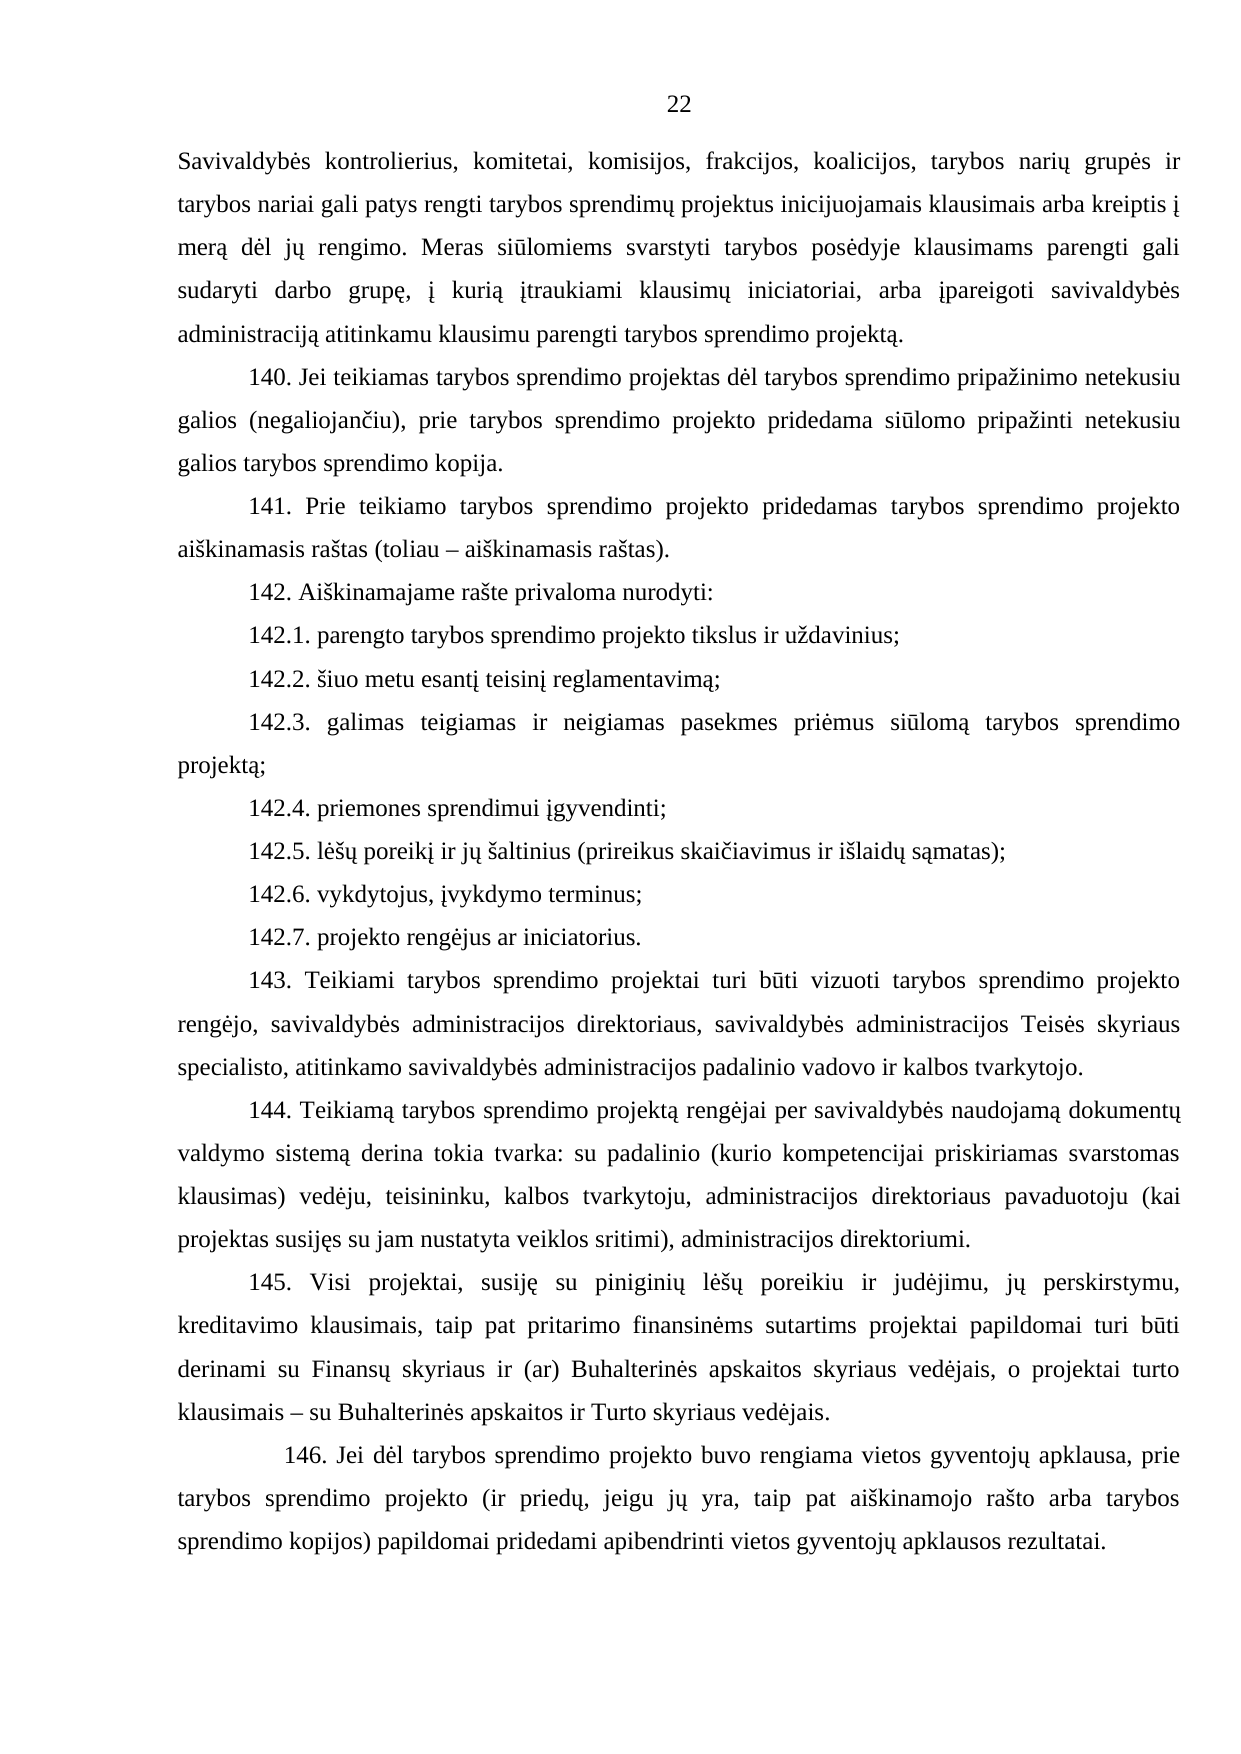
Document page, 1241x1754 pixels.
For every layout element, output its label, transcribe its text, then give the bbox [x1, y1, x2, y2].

text 145. Visi projektai, susiję su piniginių lėšų poreikiu ir judėjimu, jų perskirstymu, kreditavimo klausimais, taip pat pritarimo finansinėms sutartims projektai papildomai turi būti derinami su Finansų skyriaus ir (ar) Buhalterinės apskaitos skyriaus vedėjais, o projektai turto klausimais – su Buhalterinės apskaitos ir Turto skyriaus vedėjais. [177, 1267, 1181, 1426]
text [177, 146, 1181, 347]
text 142.1. parengto tarybos sprendimo projekto tikslus ir uždavinius; [177, 621, 1181, 649]
text 142. Aiškinamajame rašte privaloma nurodyti: [177, 577, 1181, 606]
text 143. Teikiami tarybos sprendimo projektai turi būti vizuoti tarybos sprendimo projekto rengėjo, savivaldybės administracijos direktoriaus, savivaldybės administracijos Teisės skyriaus specialisto, atitinkamo savivaldybės administracijos padalinio vadovo ir kalbos tvarkytojo. [177, 966, 1181, 1081]
text 142.2. šiuo metu esantį teisinį reglamentavimą; [177, 664, 1181, 692]
text 144. Teikiamą tarybos sprendimo projektą rengėjai per savivaldybės naudojamą dokumentų valdymo sistemą derina tokia tvarka: su padalinio (kurio kompetencijai priskiriamas svarstomas klausimas) vedėju, teisininku, kalbos tvarkytoju, administracijos direktoriaus pavaduotoju (kai projektas susijęs su jam nustatyta veiklos sritimi), administracijos direktoriumi. [177, 1095, 1181, 1253]
text 146. Jei dėl tarybos sprendimo projekto buvo rengiama vietos gyventojų apklausa, prie tarybos sprendimo projekto (ir priedų, jeigu jų yra, taip pat aiškinamojo rašto arba tarybos sprendimo kopijos) papildomai pridedami apibendrinti vietos gyventojų apklausos rezultatai. [177, 1440, 1181, 1555]
text 140. Jei teikiamas tarybos sprendimo projektas dėl tarybos sprendimo pripažinimo netekusiu galios (negaliojančiu), prie tarybos sprendimo projekto pridedama siūlomo pripažinti netekusiu galios tarybos sprendimo kopija. [177, 362, 1181, 477]
text 142.7. projekto rengėjus ar iniciatorius. [177, 922, 1181, 951]
text 142.4. priemones sprendimui įgyvendinti; [177, 793, 1181, 822]
text 142.3. galimas teigiamas ir neigiamas pasekmes priėmus siūlomą tarybos sprendimo projektą; [177, 707, 1181, 779]
text 141. Prie teikiamo tarybos sprendimo projekto pridedamas tarybos sprendimo projekto aiškinamasis raštas (toliau – aiškinamasis raštas). [177, 491, 1181, 563]
text 142.6. vykdytojus, įvykdymo terminus; [177, 879, 1181, 908]
text 142.5. lėšų poreikį ir jų šaltinius (prireikus skaičiavimus ir išlaidų sąmatas); [177, 836, 1181, 865]
